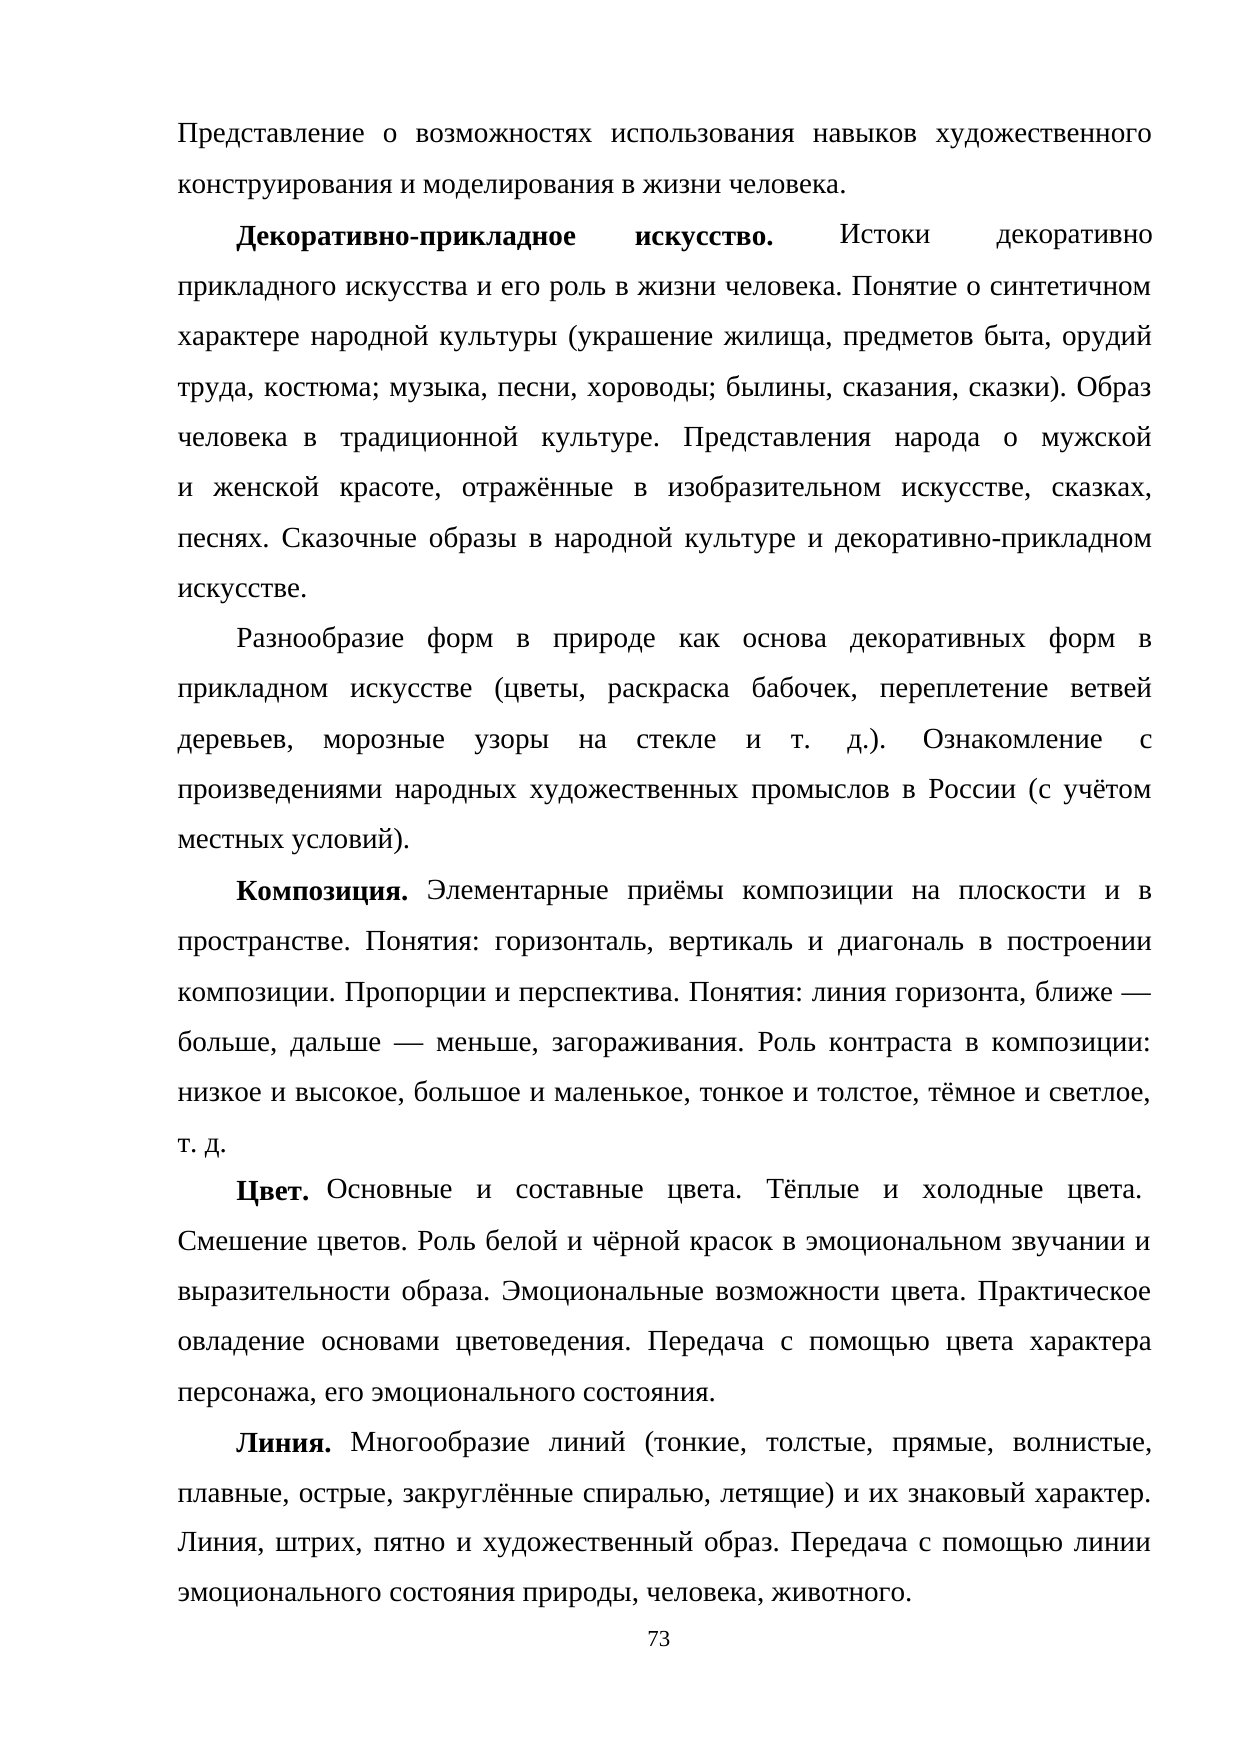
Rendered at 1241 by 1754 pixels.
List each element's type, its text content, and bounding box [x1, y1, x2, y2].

text Линия. Многообразие линий (тонкие, толстые, прямые, волнистые, плавные, острые, закруглённые спиралью, летящие) и их знаковый характер. Линия, штрих, пятно и художественный образ. Передача с помощью линии эмоционального состояния природы, человека, животного. [177, 1424, 1152, 1607]
text Представление о возможностях использования навыков художественного конструирования и моделирования в жизни человека. [177, 115, 1152, 199]
text Разнообразие форм в природе как основа декоративных форм в прикладном искусстве (цветы, раскраска бабочек, переплетение ветвей деревьев, морозные узоры на стекле и т. д.). Ознакомление с произведениями народных художественных промыслов в России (с учётом местных условий). [177, 620, 1152, 855]
text Цвет. Основные и составные цвета. Тёплые и холодные цвета. [236, 1175, 1228, 1206]
text Смешение цветов. Роль белой и чёрной красок в эмоциональном звучании и выразительности образа. Эмоциональные возможности цвета. Практическое овладение основами цветоведения. Передача с помощью цвета характера персонажа, его эмоционального состояния. [177, 1223, 1152, 1407]
text Декоративно-прикладное искусство. Истоки декоративно прикладного искусства и его роль в жизни человека. Понятие о синтетичном характере народной культуры (украшение жилища, предметов быта, орудий труда, костюма; музыка, песни, хороводы; былины, сказания, сказки). Образ человека в традиционной культуре. Представления народа о мужской и женской красоте, отражённые в изобразительном искусстве, сказках, песнях. Сказочные образы в народной культуре и декоративно-прикладном искусстве. [177, 217, 1153, 603]
text Композиция. Элементарные приёмы композиции на плоскости и в пространстве. Понятия: горизонталь, вертикаль и диагональ в построении композиции. Пропорции и перспектива. Понятия: линия горизонта, ближе — больше, дальше — меньше, загораживания. Роль контраста в композиции: низкое и высокое, большое и маленькое, тонкое и толстое, тёмное и светлое, т. д. [177, 872, 1152, 1158]
